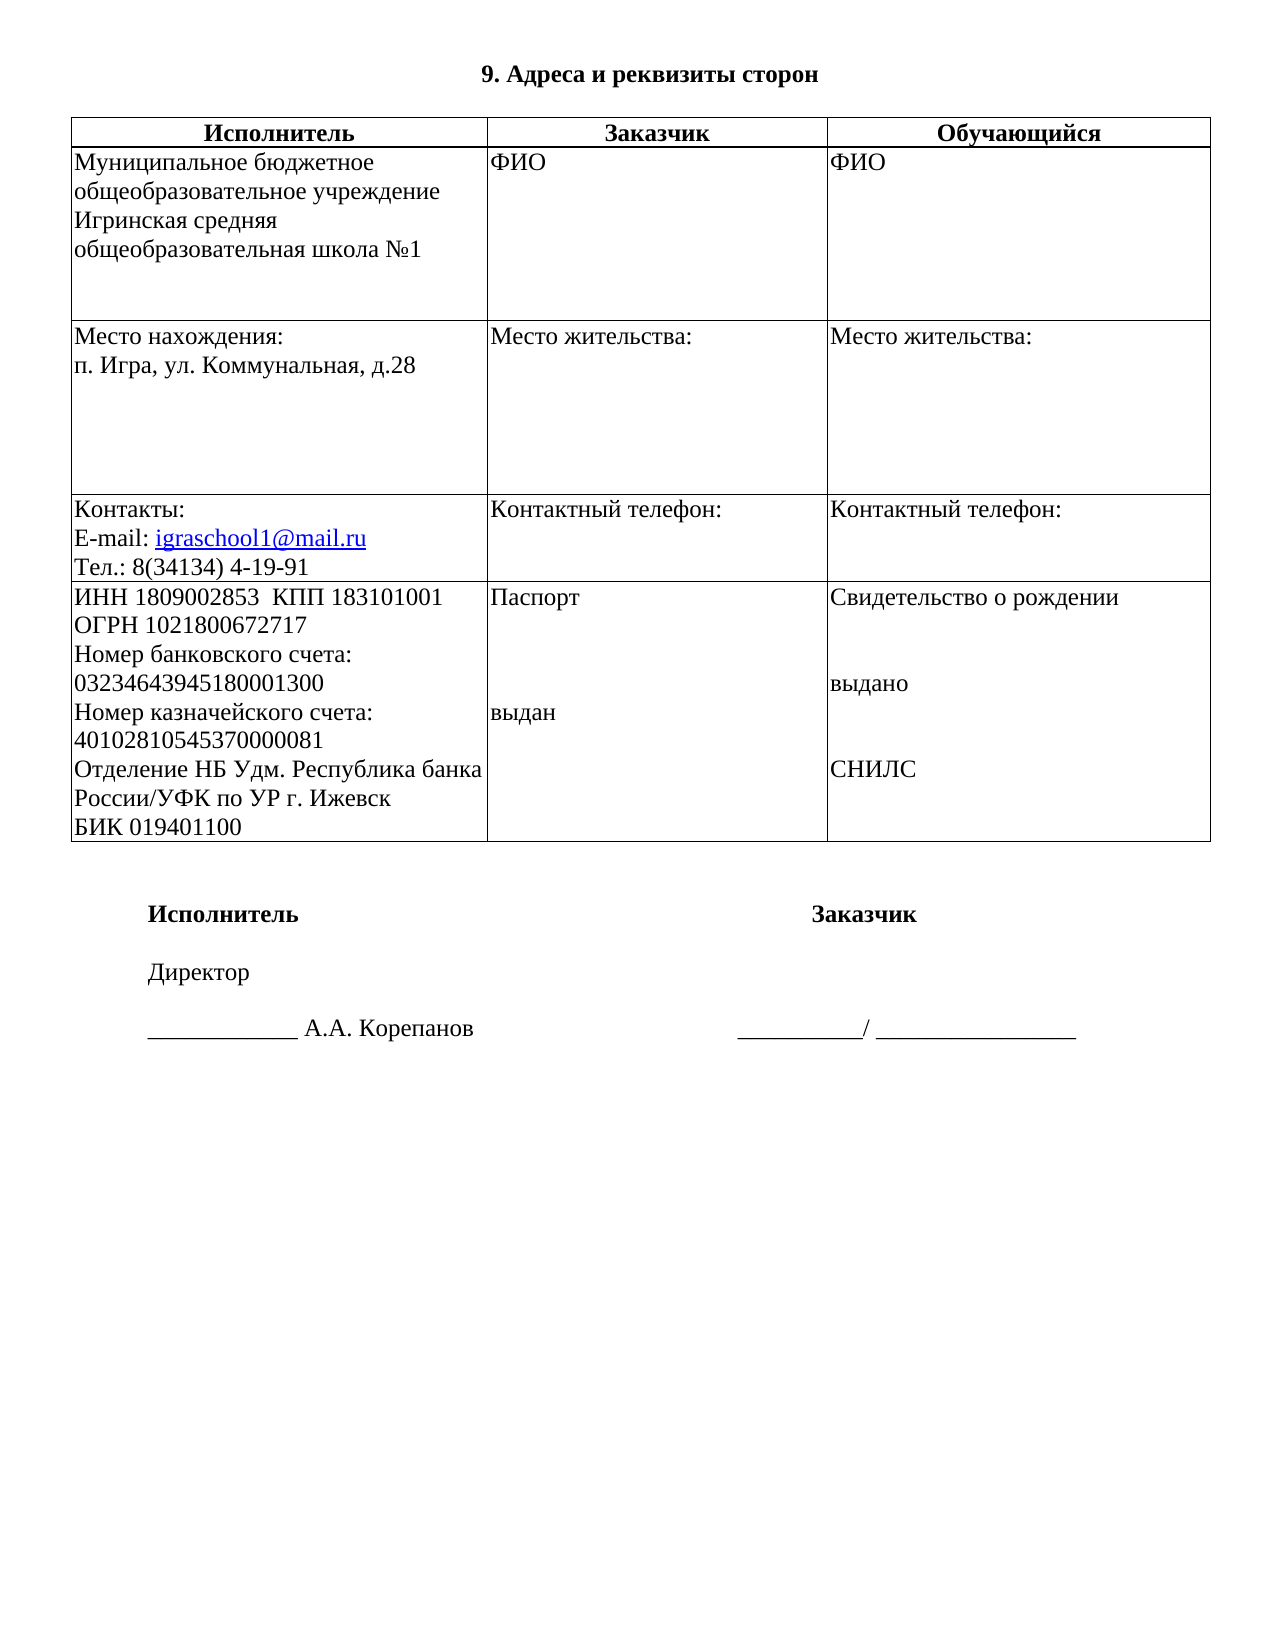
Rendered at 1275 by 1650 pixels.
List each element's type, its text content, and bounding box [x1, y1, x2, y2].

text ____________ А.А. Корепанов __________/ ________________ [74, 1013, 1226, 1042]
text Исполнитель Заказчик [74, 899, 1226, 928]
table_cell Контактный телефон: [828, 495, 1210, 581]
table_cell ФИО [488, 148, 827, 320]
table_cell Место жительства: [488, 321, 827, 493]
text Директор [74, 957, 1226, 985]
table_cell Контакты: E-mail: igraschool1@mail.ru Тел.: 8(34134) 4-19-91 [72, 495, 487, 581]
table_header Обучающийся [828, 118, 1210, 146]
table_cell ФИО [828, 148, 1210, 320]
table_header Исполнитель [72, 118, 487, 146]
table_header Заказчик [488, 118, 827, 146]
table_cell Муниципальное бюджетное общеобразовательное учреждение Игринская средняя общеобразовательная школа №1 [72, 148, 487, 320]
table_cell Контактный телефон: [488, 495, 827, 581]
text 9. Адреса и реквизиты сторон [74, 59, 1226, 88]
table_cell Место жительства: [828, 321, 1210, 493]
table_cell Паспорт выдан [488, 582, 827, 841]
table_cell Место нахождения: п. Игра, ул. Коммунальная, д.28 [72, 321, 487, 493]
table_cell ИНН 1809002853 КПП 183101001 ОГРН 1021800672717 Номер банковского счета: 03234643945180001300 Номер казначейского счета: 40102810545370000081 Отделение НБ Удм. Республика банка России/УФК по УР г. Ижевск БИК 019401100 [72, 582, 487, 841]
table_cell Свидетельство о рождении выдано СНИЛС [828, 582, 1210, 841]
